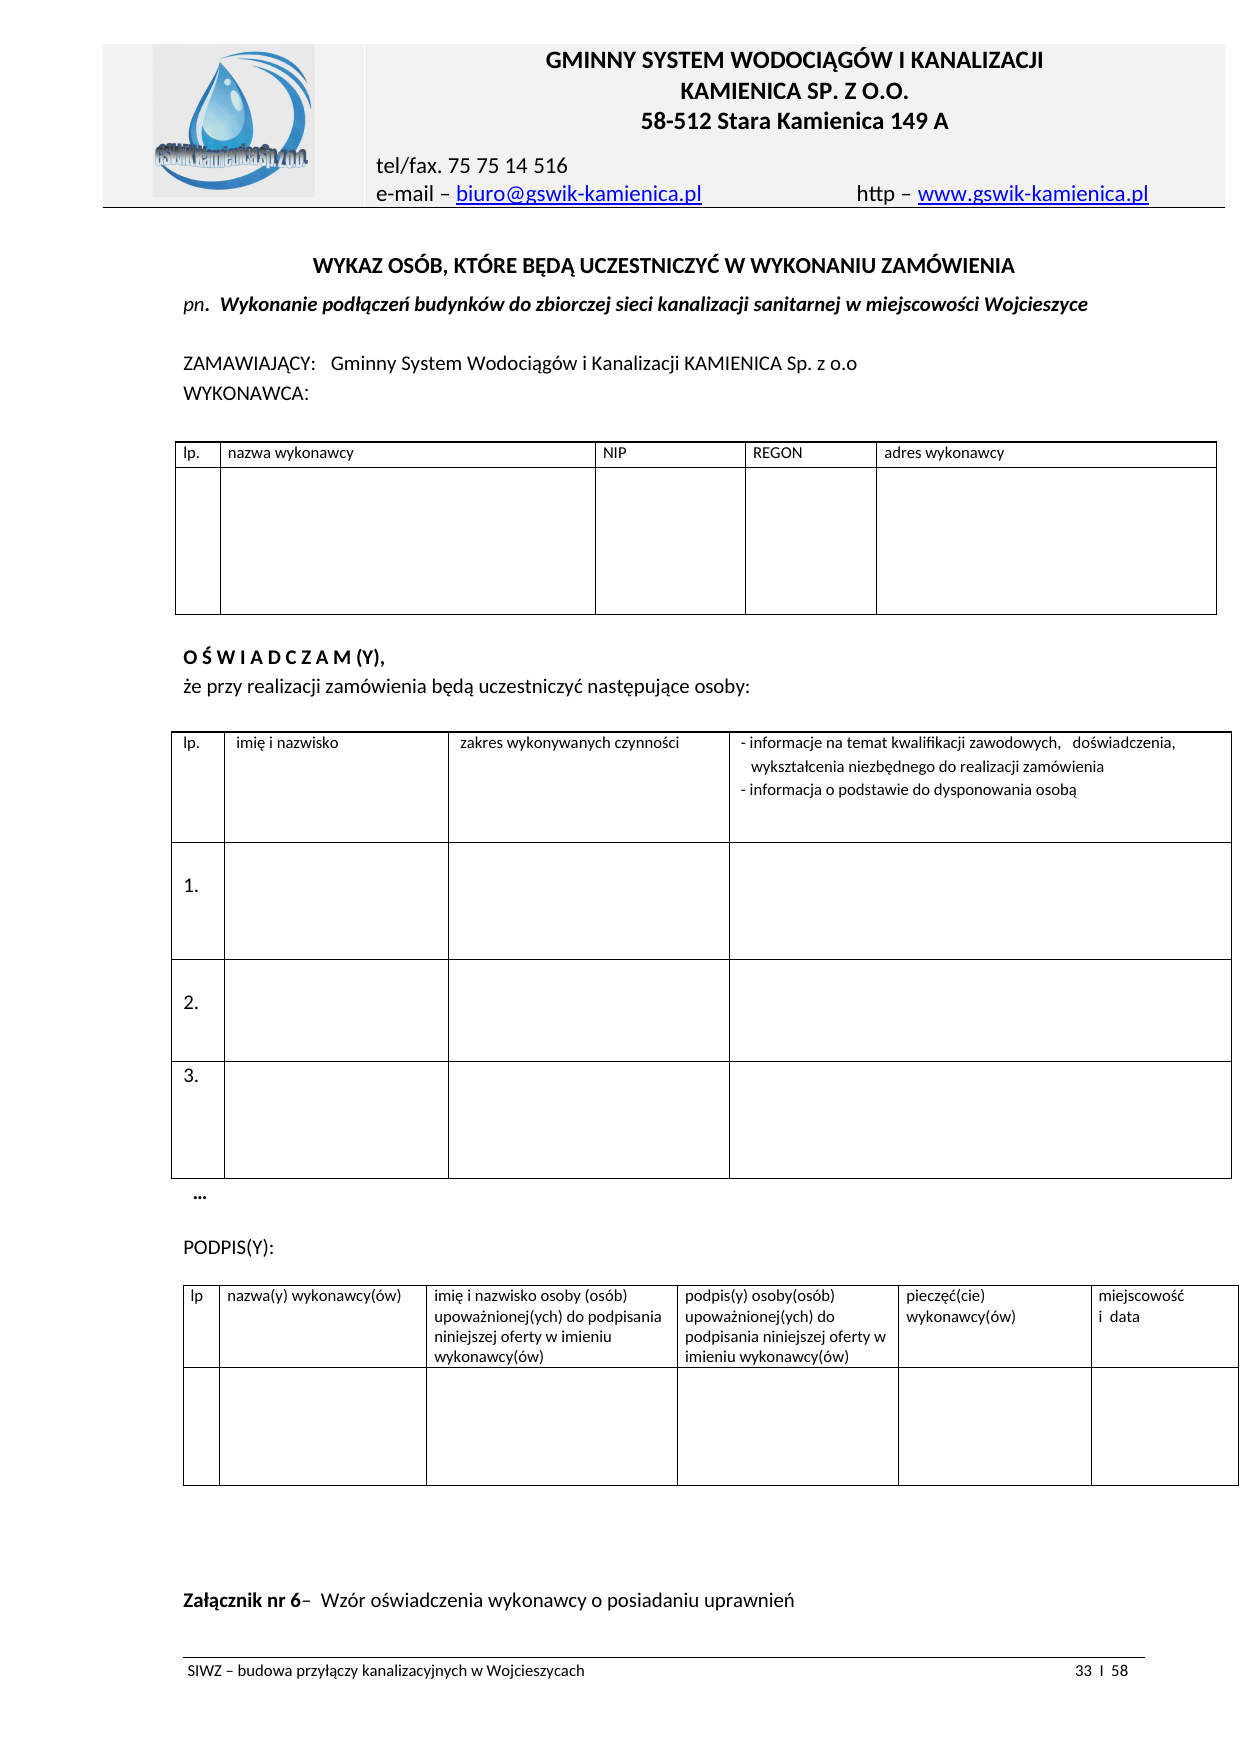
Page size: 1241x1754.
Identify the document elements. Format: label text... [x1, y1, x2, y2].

table_header REGON [746, 443, 876, 467]
table_cell [678, 1368, 898, 1484]
table_cell [225, 1062, 448, 1178]
table_cell [220, 1368, 426, 1484]
table_cell [449, 843, 729, 959]
table_cell [899, 1368, 1091, 1484]
table_cell [746, 468, 876, 614]
table_cell [221, 468, 595, 614]
table_cell [225, 960, 448, 1061]
table_header pieczęć(cie) wykonawcy(ów) [899, 1286, 1091, 1367]
table_header NIP [596, 443, 745, 467]
picture [152, 44, 315, 197]
table_cell [176, 468, 220, 614]
table_header lp [184, 1286, 219, 1367]
text Załącznik nr 6– Wzór oświadczenia wykonawcy o posiadaniu uprawnień [183, 1587, 1145, 1613]
text pn. Wykonanie podłączeń budynków do zbiorczej sieci kanalizacji sanitarnej w miejscowości Wojcieszyce [183, 292, 1145, 317]
table_cell 1. [172, 843, 224, 959]
text że przy realizacji zamówienia będą uczestniczyć następujące osoby: [183, 673, 1145, 698]
text … [183, 1179, 1145, 1205]
table_cell [596, 468, 745, 614]
table_header imię i nazwisko [225, 733, 448, 842]
table_cell 3. [172, 1062, 224, 1178]
table_cell [449, 1062, 729, 1178]
table_cell [225, 843, 448, 959]
table_header miejscowość i data [1092, 1286, 1238, 1367]
text ZAMAWIAJĄCY: Gminny System Wodociągów i Kanalizacji KAMIENICA Sp. z o.o [183, 351, 1145, 376]
table_header nazwa(y) wykonawcy(ów) [220, 1286, 426, 1367]
table_cell 2. [172, 960, 224, 1061]
table_header lp. [172, 733, 224, 842]
table_cell [730, 960, 1231, 1061]
table_header lp. [176, 443, 220, 467]
table_header nazwa wykonawcy [221, 443, 595, 467]
table_cell [877, 468, 1216, 614]
table_cell [427, 1368, 677, 1484]
table_header podpis(y) osoby(osób) upoważnionej(ych) do podpisania niniejszej oferty w imieniu wykonawcy(ów) [678, 1286, 898, 1367]
table_cell [1092, 1368, 1238, 1484]
text PODPIS(Y): [183, 1234, 1145, 1259]
table_header imię i nazwisko osoby (osób) upoważnionej(ych) do podpisania niniejszej oferty w imieniu wykonawcy(ów) [427, 1286, 677, 1367]
table_header zakres wykonywanych czynności [449, 733, 729, 842]
table_cell [184, 1368, 219, 1484]
text O Ś W I A D C Z A M (Y), [183, 644, 1145, 669]
table_cell [730, 1062, 1231, 1178]
table_header adres wykonawcy [877, 443, 1216, 467]
text WYKONAWCA: [183, 380, 1145, 405]
table_header - informacje na temat kwalifikacji zawodowych, doświadczenia, wykształcenia niezbędnego do realizacji zamówienia - informacja o podstawie do dysponowania osobą [730, 733, 1231, 842]
table_cell [730, 843, 1231, 959]
table_cell [449, 960, 729, 1061]
text WYKAZ OSÓB, KTÓRE BĘDĄ UCZESTNICZYĆ W WYKONANIU ZAMÓWIENIA [183, 251, 1145, 279]
